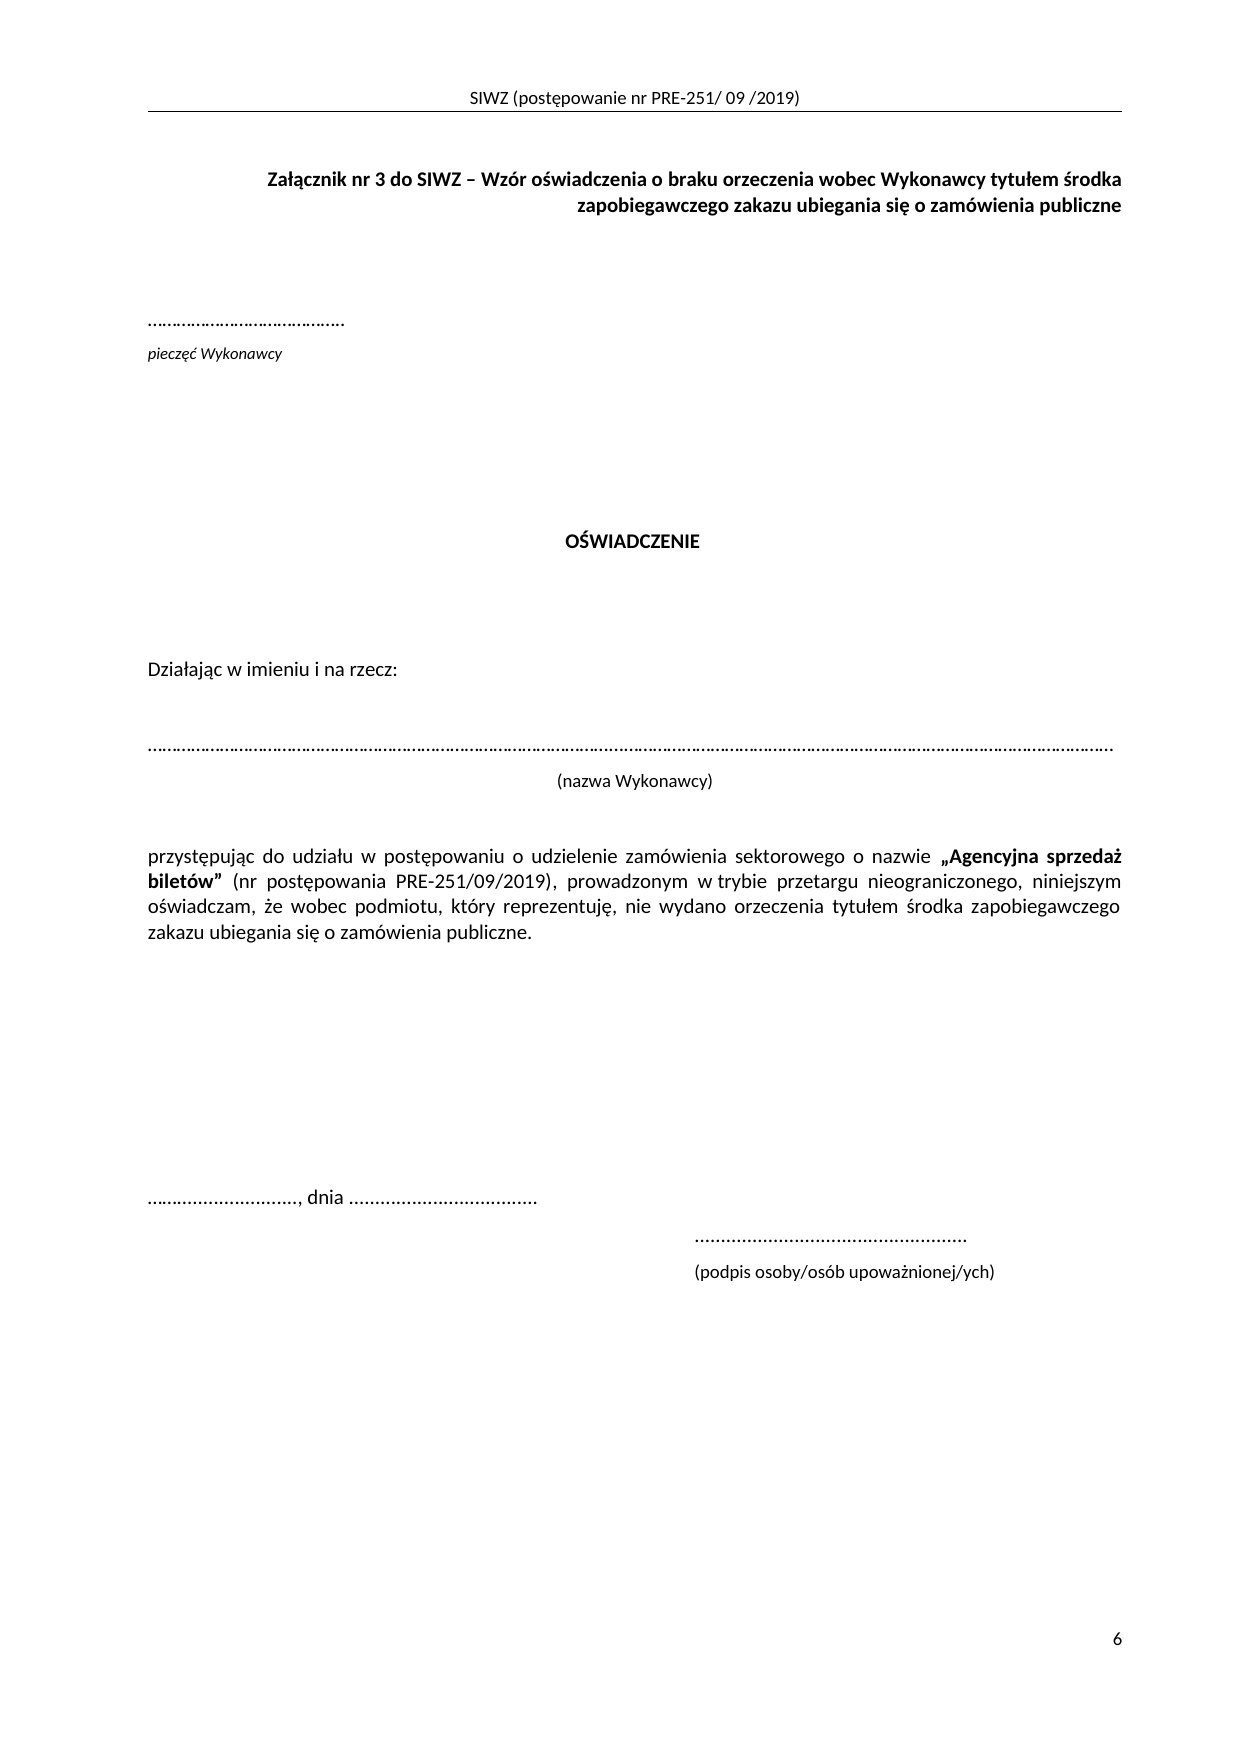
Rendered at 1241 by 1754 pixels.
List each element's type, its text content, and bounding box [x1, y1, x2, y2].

text pieczęć Wykonawcy [148, 344, 1122, 364]
text ……………………………………………………………………………………...………………………………………………………………………………………… [148, 732, 1122, 757]
text Działając w imieniu i na rzecz: [148, 656, 1122, 681]
text (nazwa Wykonawcy) [148, 769, 1122, 792]
text Załącznik nr 3 do SIWZ – Wzór oświadczenia o braku orzeczenia wobec Wykonawcy tytułem środka zapobiegawczego zakazu ubiegania się o zamówienia publiczne [148, 167, 1122, 217]
text .................................................... [694, 1222, 1122, 1248]
text przystępując do udziału w postępowaniu o udzielenie zamówienia sektorowego o nazwie „Agencyjna sprzedaż biletów” (nr postępowania PRE-251/09/2019), prowadzonym w trybie przetargu nieograniczonego, niniejszym oświadczam, że wobec podmiotu, który reprezentuję, nie wydano orzeczenia tytułem środka zapobiegawczego zakazu ubiegania się o zamówienia publiczne. [148, 843, 1122, 944]
text (podpis osoby/osób upoważnionej/ych) [694, 1260, 1122, 1283]
text ………………………………….. [148, 306, 1122, 331]
text ……......................., dnia .................................... [148, 1184, 1122, 1210]
text OŚWIADCZENIE [148, 528, 1122, 605]
